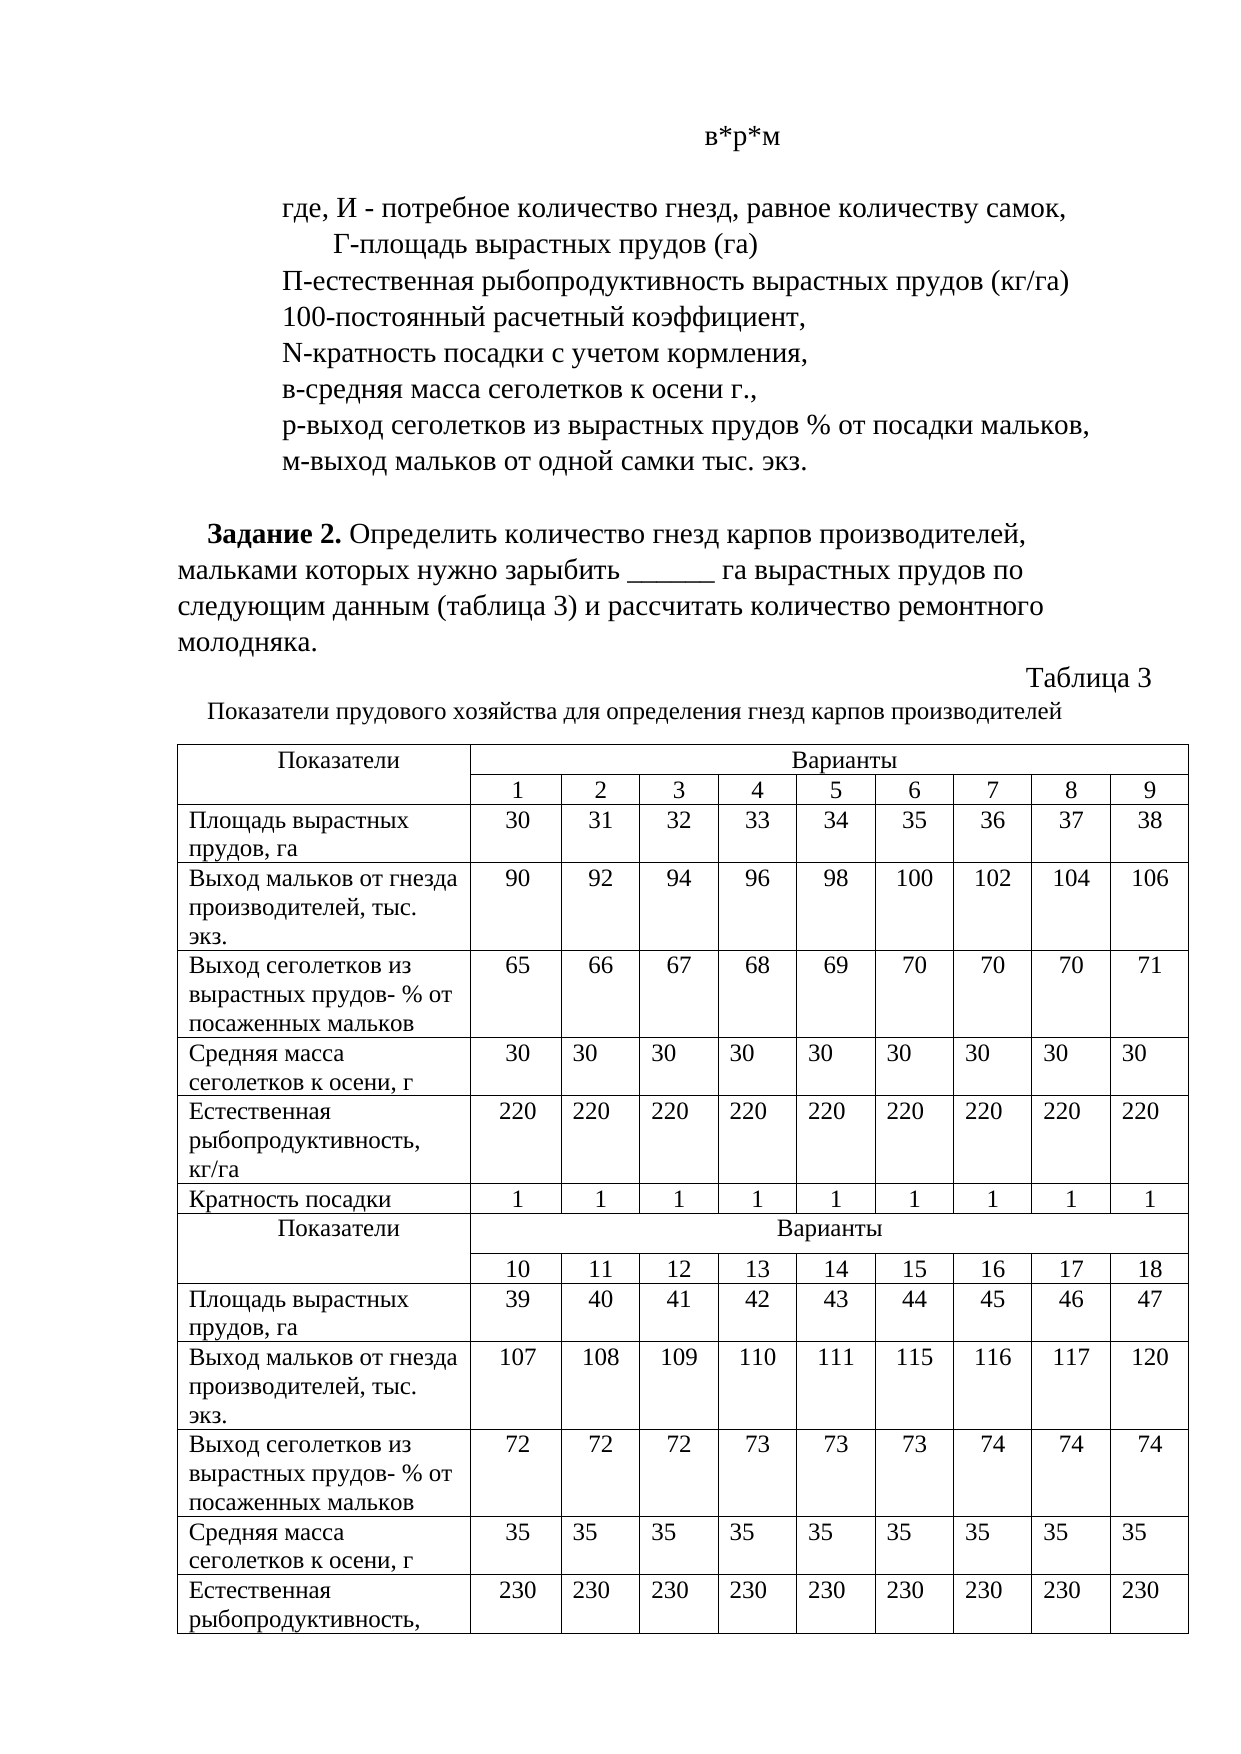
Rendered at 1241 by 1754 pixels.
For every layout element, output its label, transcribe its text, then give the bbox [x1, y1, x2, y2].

table_cell 109 [640, 1342, 718, 1428]
list П-естественная рыбопродуктивность вырастных прудов (кг/га) [252, 263, 1152, 296]
table_cell 30 [471, 805, 561, 862]
table_cell 230 [471, 1575, 561, 1633]
table_cell 35 [1111, 1517, 1188, 1574]
table_cell 69 [797, 951, 875, 1037]
table_cell 10 [471, 1254, 561, 1283]
table_cell 46 [1032, 1284, 1110, 1341]
table_cell 30 [876, 1038, 953, 1095]
table_cell 74 [954, 1430, 1031, 1516]
table_cell 65 [471, 951, 561, 1037]
table_cell Выход сеголетков из вырастных прудов- % от посаженных мальков [178, 951, 470, 1037]
table_cell 230 [876, 1575, 953, 1633]
table_cell 220 [562, 1096, 639, 1183]
table_cell 1 [1032, 1184, 1110, 1212]
table_cell 72 [471, 1430, 561, 1516]
table_cell 90 [471, 863, 561, 949]
table_cell 1 [1111, 1184, 1188, 1212]
list Показатели прудового хозяйства для определения гнезд карпов производителей [177, 696, 1152, 725]
table_cell 30 [719, 1038, 796, 1095]
table_cell 30 [640, 1038, 718, 1095]
table_cell 35 [640, 1517, 718, 1574]
table_cell 14 [797, 1254, 875, 1283]
table_cell 111 [797, 1342, 875, 1428]
table_cell 3 [640, 775, 718, 804]
table_cell 12 [640, 1254, 718, 1283]
list м-выход мальков от одной самки тыс. экз. [252, 443, 1152, 477]
table_cell 47 [1111, 1284, 1188, 1341]
table_cell 220 [471, 1096, 561, 1183]
list 100-постоянный расчетный коэффициент, [252, 299, 1152, 332]
table_cell 31 [562, 805, 639, 862]
table_cell 1 [797, 1184, 875, 1212]
table_cell 66 [562, 951, 639, 1037]
table_cell 220 [640, 1096, 718, 1183]
table_cell 102 [954, 863, 1031, 949]
table_cell 115 [876, 1342, 953, 1428]
table_cell 33 [719, 805, 796, 862]
table_cell Кратность посадки [178, 1184, 470, 1212]
table_cell 35 [797, 1517, 875, 1574]
table_cell 94 [640, 863, 718, 949]
table_cell 1 [876, 1184, 953, 1212]
table_cell 230 [954, 1575, 1031, 1633]
table_cell 44 [876, 1284, 953, 1341]
table_cell 72 [640, 1430, 718, 1516]
table_cell 35 [562, 1517, 639, 1574]
table_cell 72 [562, 1430, 639, 1516]
table_cell 67 [640, 951, 718, 1037]
table_cell 100 [876, 863, 953, 949]
table_cell 45 [954, 1284, 1031, 1341]
table_cell 16 [954, 1254, 1031, 1283]
table_cell 40 [562, 1284, 639, 1341]
table_cell 42 [719, 1284, 796, 1341]
table_cell 106 [1111, 863, 1188, 949]
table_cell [178, 1575, 470, 1633]
table_cell 30 [954, 1038, 1031, 1095]
table_cell 92 [562, 863, 639, 949]
table_cell 13 [719, 1254, 796, 1283]
table_cell Средняя масса сеголетков к осени, г [178, 1038, 470, 1095]
table_cell 71 [1111, 951, 1188, 1037]
list в-средняя масса сеголетков к осени г., [252, 371, 1152, 405]
table_cell 15 [876, 1254, 953, 1283]
table_cell 98 [797, 863, 875, 949]
table_cell 230 [562, 1575, 639, 1633]
table_cell 17 [1032, 1254, 1110, 1283]
table_cell 30 [1032, 1038, 1110, 1095]
table_cell 1 [562, 1184, 639, 1212]
table_cell 30 [1111, 1038, 1188, 1095]
table_cell 5 [797, 775, 875, 804]
list Таблица 3 [177, 660, 1152, 694]
table_header Варианты [471, 745, 1188, 774]
table_cell 74 [1032, 1430, 1110, 1516]
table_cell Площадь вырастных прудов, га [178, 1284, 470, 1341]
table_cell 11 [562, 1254, 639, 1283]
table_cell 30 [471, 1038, 561, 1095]
table_cell 220 [797, 1096, 875, 1183]
table_cell 35 [1032, 1517, 1110, 1574]
list N-кратность посадки с учетом кормления, [252, 335, 1152, 368]
table_cell 1 [954, 1184, 1031, 1212]
table_cell 110 [719, 1342, 796, 1428]
table_cell 35 [876, 805, 953, 862]
table_cell 230 [719, 1575, 796, 1633]
list Задание 2. Определить количество гнезд карпов производителей, мальками которых нужно зарыбить ______ га вырастных прудов по следующим данным (таблица 3) и рассчитать количество ремонтного молодняка. [177, 516, 1152, 658]
table_cell Выход мальков от гнезда производителей, тыс. экз. [178, 1342, 470, 1428]
table_cell Показатели [178, 1214, 470, 1283]
table_cell 4 [719, 775, 796, 804]
list р-выход сеголетков из вырастных прудов % от посадки мальков, [252, 407, 1152, 441]
table_cell 220 [876, 1096, 953, 1183]
list в*р*м [252, 118, 1152, 152]
table_cell 7 [954, 775, 1031, 804]
table_cell 30 [562, 1038, 639, 1095]
table_cell 230 [1032, 1575, 1110, 1633]
table_cell 107 [471, 1342, 561, 1428]
table_cell 104 [1032, 863, 1110, 949]
table_cell 74 [1111, 1430, 1188, 1516]
table_cell 70 [876, 951, 953, 1037]
table_cell 35 [471, 1517, 561, 1574]
table_header Показатели [178, 745, 470, 804]
table_cell 70 [954, 951, 1031, 1037]
table_cell 1 [471, 775, 561, 804]
table_cell 39 [471, 1284, 561, 1341]
table_cell 35 [954, 1517, 1031, 1574]
list где, И - потребное количество гнезд, равное количеству самок, [252, 190, 1152, 224]
table_cell 117 [1032, 1342, 1110, 1428]
table_cell 96 [719, 863, 796, 949]
table_cell 1 [719, 1184, 796, 1212]
table_cell 6 [876, 775, 953, 804]
table_cell Естественная рыбопродуктивность, кг/га [178, 1096, 470, 1183]
table_cell 1 [471, 1184, 561, 1212]
table_cell 2 [562, 775, 639, 804]
table_cell Средняя масса сеголетков к осени, г [178, 1517, 470, 1574]
table_cell 35 [719, 1517, 796, 1574]
table_cell 35 [876, 1517, 953, 1574]
table_cell 68 [719, 951, 796, 1037]
table_cell 34 [797, 805, 875, 862]
table_cell 120 [1111, 1342, 1188, 1428]
table_cell 8 [1032, 775, 1110, 804]
table_cell 1 [640, 1184, 718, 1212]
table_cell 41 [640, 1284, 718, 1341]
table_cell 30 [797, 1038, 875, 1095]
table_cell 9 [1111, 775, 1188, 804]
table_cell 43 [797, 1284, 875, 1341]
table_cell 18 [1111, 1254, 1188, 1283]
table_cell 230 [1111, 1575, 1188, 1633]
table_cell 220 [719, 1096, 796, 1183]
table_cell 37 [1032, 805, 1110, 862]
table_cell 230 [797, 1575, 875, 1633]
table_cell 38 [1111, 805, 1188, 862]
table_cell 36 [954, 805, 1031, 862]
table_cell Выход мальков от гнезда производителей, тыс. экз. [178, 863, 470, 949]
table_cell 220 [1032, 1096, 1110, 1183]
table_cell Варианты [471, 1214, 1188, 1253]
table_cell Выход сеголетков из вырастных прудов- % от посаженных мальков [178, 1430, 470, 1516]
table_cell 220 [954, 1096, 1031, 1183]
table_cell 70 [1032, 951, 1110, 1037]
table_cell 73 [797, 1430, 875, 1516]
table_cell 116 [954, 1342, 1031, 1428]
table_cell 32 [640, 805, 718, 862]
table_cell 108 [562, 1342, 639, 1428]
table_cell 220 [1111, 1096, 1188, 1183]
table_cell Площадь вырастных прудов, га [178, 805, 470, 862]
table_cell 73 [876, 1430, 953, 1516]
table_cell 73 [719, 1430, 796, 1516]
list Г-площадь вырастных прудов (га) [252, 227, 1152, 260]
table_cell 230 [640, 1575, 718, 1633]
